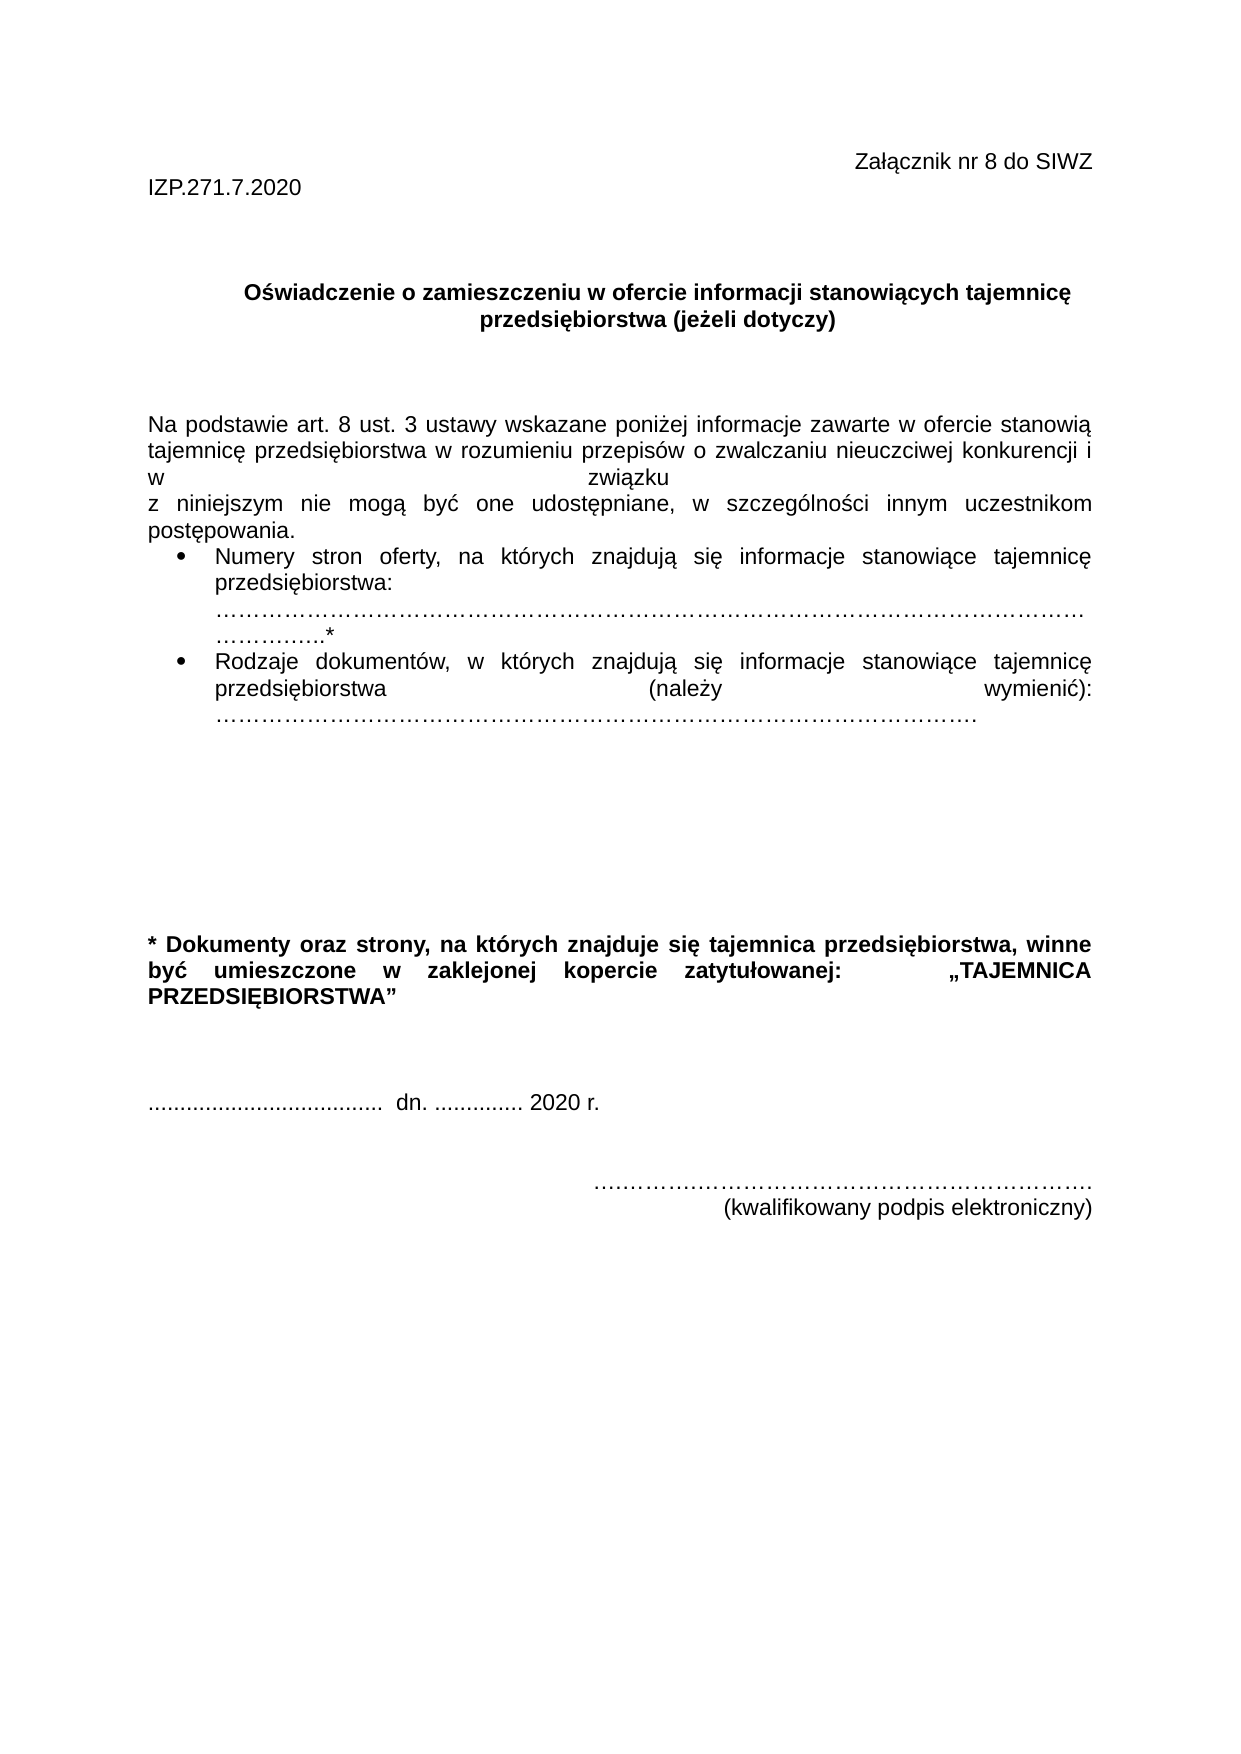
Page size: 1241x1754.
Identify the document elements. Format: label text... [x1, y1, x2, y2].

list Numery stron oferty, na których znajdują się informacje stanowiące tajemnicę przedsiębiorstwa: …………………………………………………………………………………………………………….…..* [177, 543, 1093, 648]
list Rodzaje dokumentów, w których znajdują się informacje stanowiące tajemnicę przedsiębiorstwa (należy wymienić): ………………………………………………………………………………………. [177, 648, 1093, 727]
text ….……….……………………………………………. [148, 1168, 1093, 1194]
text ..................................... dn. .............. 2020 r. [148, 1089, 1093, 1115]
list IZP.271.7.2020 [148, 174, 1093, 200]
text * Dokumenty oraz strony, na których znajduje się tajemnica przedsiębiorstwa, winne być umieszczone w zaklejonej kopercie zatytułowanej: „TAJEMNICA PRZEDSIĘBIORSTWA” [148, 931, 1093, 1010]
list Oświadczenie o zamieszczeniu w ofercie informacji stanowiących tajemnicę przedsiębiorstwa (jeżeli dotyczy) [223, 279, 1093, 332]
text (kwalifikowany podpis elektroniczny) [148, 1194, 1093, 1221]
text Na podstawie art. 8 ust. 3 ustawy wskazane poniżej informacje zawarte w ofercie stanowią tajemnicę przedsiębiorstwa w rozumieniu przepisów o zwalczaniu nieuczciwej konkurencji i w związku z niniejszym nie mogą być one udostępniane, w szczególności innym uczestnikom postępowania. [148, 411, 1093, 543]
list Załącznik nr 8 do SIWZ [223, 148, 1093, 174]
